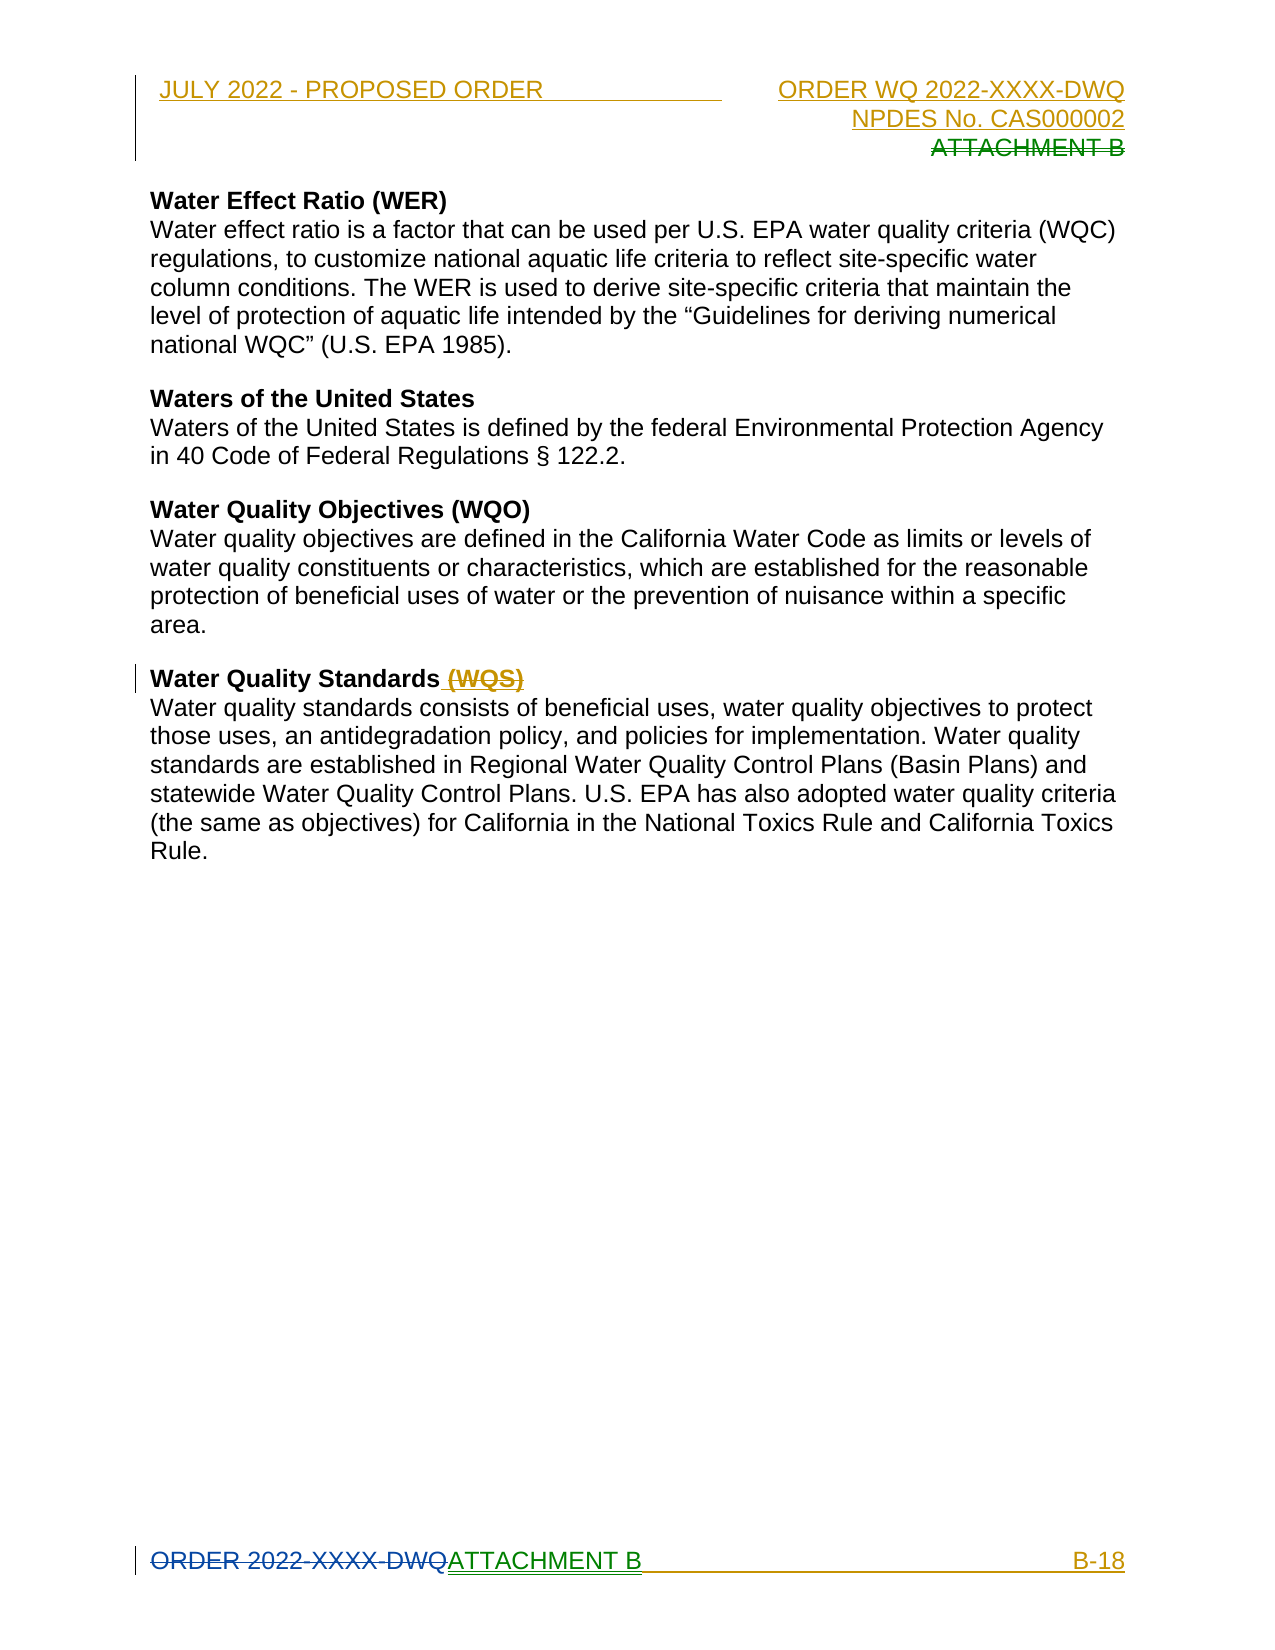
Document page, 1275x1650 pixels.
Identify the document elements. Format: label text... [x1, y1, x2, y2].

text Water effect ratio is a factor that can be used per U.S. EPA water quality criteria (WQC) regulations, to customize national aquatic life criteria to reflect site-specific water column conditions. The WER is used to derive site-specific criteria that maintain the level of protection of aquatic life intended by the “Guidelines for deriving numerical national WQC” (U.S. EPA 1985). [150, 215, 1125, 359]
subtitle Water Quality Standards [150, 664, 1125, 692]
subtitle Water Effect Ratio (WER) [150, 186, 1125, 215]
text Waters of the United States is defined by the federal Environmental Protection Agency in 40 Code of Federal Regulations § 122.2. [150, 412, 1125, 470]
text Water quality objectives are defined in the California Water Code as limits or levels of water quality constituents or characteristics, which are established for the reasonable protection of beneficial uses of water or the prevention of nuisance within a specific area. [150, 524, 1125, 639]
text Water quality standards consists of beneficial uses, water quality objectives to protect those uses, an antidegradation policy, and policies for implementation. Water quality standards are established in Regional Water Quality Control Plans (Basin Plans) and statewide Water Quality Control Plans. U.S. EPA has also adopted water quality criteria (the same as objectives) for California in the National Toxics Rule and California Toxics Rule. [150, 692, 1125, 865]
subtitle Water Quality Objectives (WQO) [150, 495, 1125, 524]
subtitle Waters of the United States [150, 384, 1125, 412]
